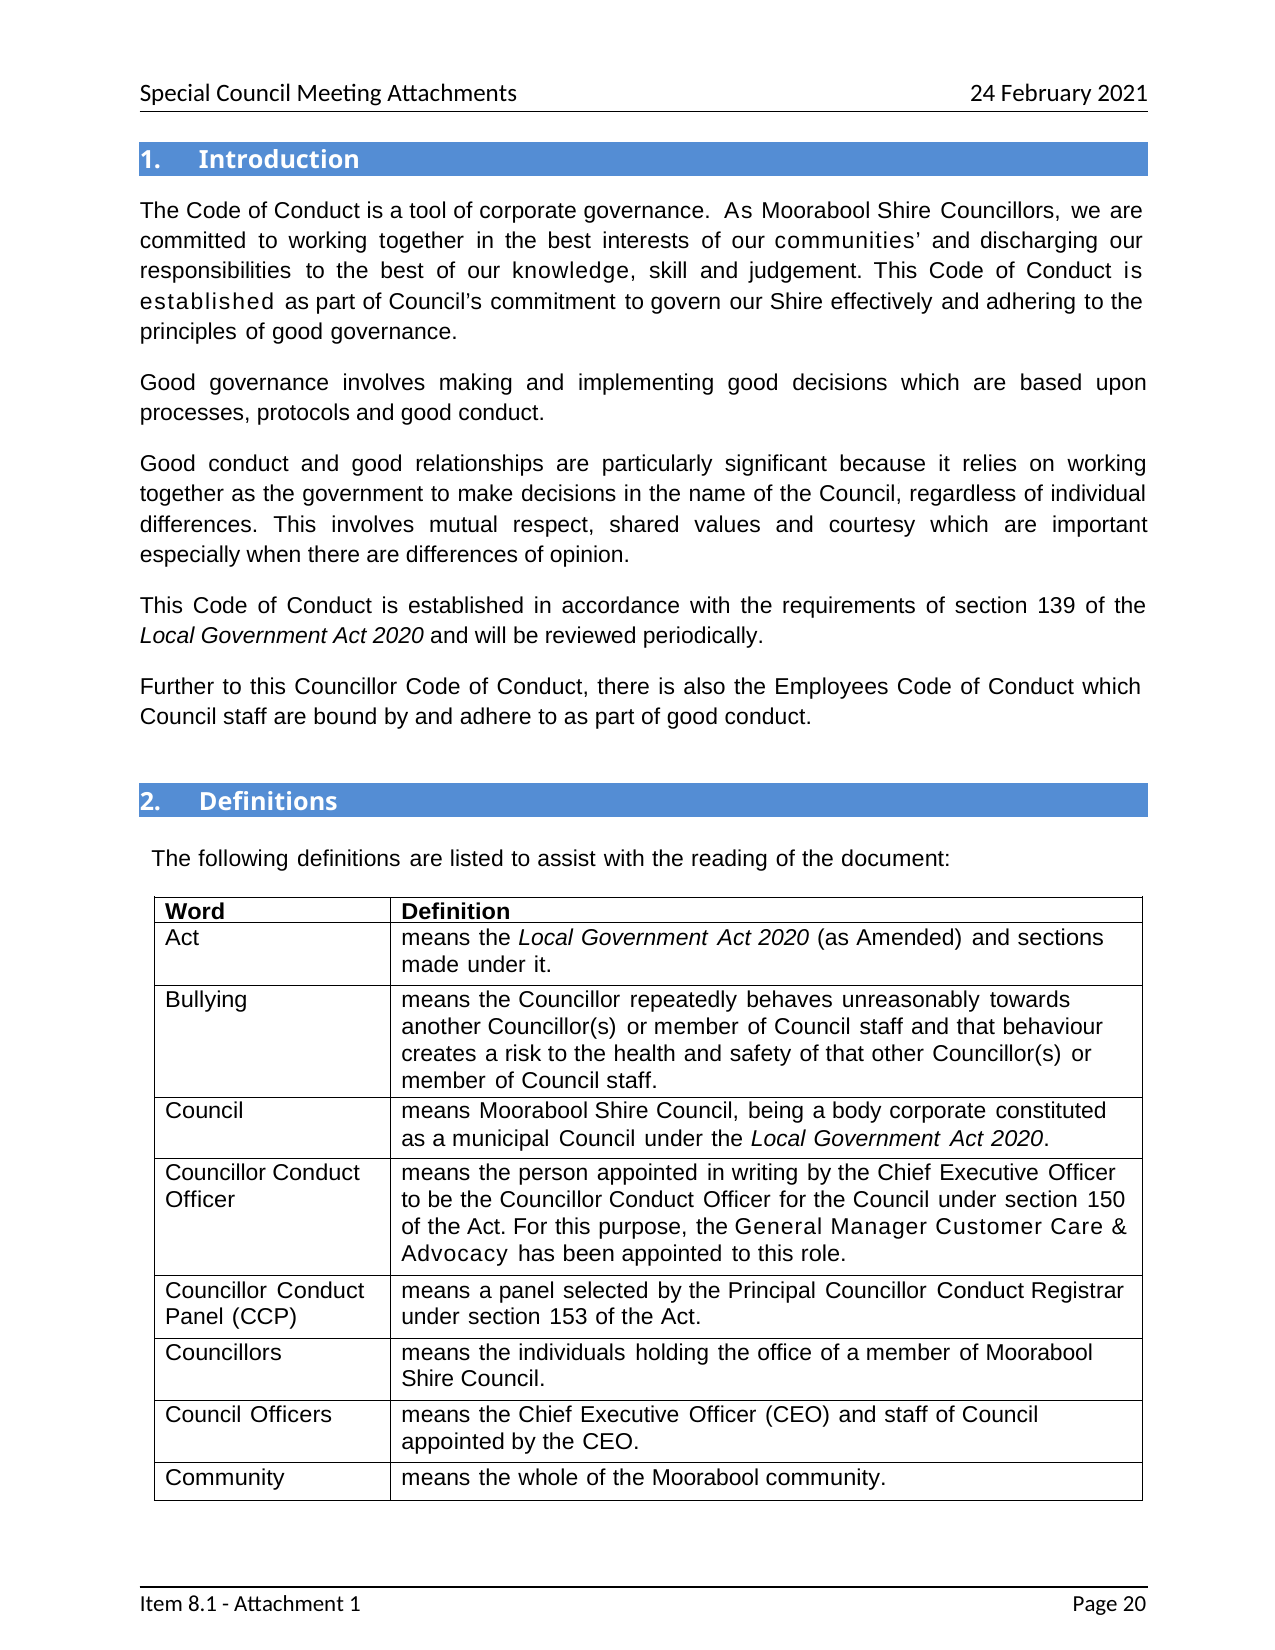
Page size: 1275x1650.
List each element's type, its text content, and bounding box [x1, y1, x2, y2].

table_cell means the individuals holding the office of a member of Moorabool Shire Council. [391, 1339, 1142, 1400]
text The following definitions are listed to assist with the reading of the document: [151, 845, 1150, 871]
text 2. Definitions [139, 783, 1148, 817]
text Further to this Councillor Code of Conduct, there is also the Employees Code of Conduct which Council staff are bound by and adhere to as part of good conduct. [139, 673, 1143, 729]
table_cell means the whole of the Moorabool community. [391, 1463, 1142, 1500]
text Good governance involves making and implementing good decisions which are based upon processes, protocols and good conduct. [139, 369, 1148, 425]
table_cell Act [155, 923, 390, 984]
table_cell means the Chief Executive Officer (CEO) and staff of Council appointed by the CEO. [391, 1401, 1142, 1462]
table_cell means the Councillor repeatedly behaves unreasonably towards another Councillor(s) or member of Council staff and that behaviour creates a risk to the health and safety of that other Councillor(s) or member of Council staff. [391, 986, 1142, 1096]
table_cell Bullying [155, 986, 390, 1096]
text 1. Introduction [139, 142, 1148, 176]
text This Code of Conduct is established in accordance with the requirements of section 139 of the Local Government Act 2020 and will be reviewed periodically. [139, 592, 1148, 648]
text The Code of Conduct is a tool of corporate governance. As Moorabool Shire Councillors, we are committed to working together in the best interests of our communities’ and discharging our responsibilities to the best of our knowledge, skill and judgement. This Code of Conduct is established as part of Council’s commitment to govern our Shire effectively and adhering to the principles of good governance. [139, 197, 1143, 344]
table_cell means the person appointed in writing by the Chief Executive Officer to be the Councillor Conduct Officer for the Council under section 150 of the Act. For this purpose, the General Manager Customer Care & Advocacy has been appointed to this role. [391, 1159, 1142, 1275]
table_cell Councillor Conduct Panel (CCP) [155, 1276, 390, 1338]
table_cell Councillors [155, 1339, 390, 1400]
table_cell means a panel selected by the Principal Councillor Conduct Registrar under section 153 of the Act. [391, 1276, 1142, 1338]
text Good conduct and good relationships are particularly significant because it relies on working together as the government to make decisions in the name of the Council, regardless of individual differences. This involves mutual respect, shared values and courtesy which are important especially when there are differences of opinion. [139, 450, 1148, 567]
table_cell means the Local Government Act 2020 (as Amended) and sections made under it. [391, 923, 1142, 984]
table_header Word [155, 898, 390, 922]
table_cell Councillor Conduct Officer [155, 1159, 390, 1275]
table_cell Community [155, 1463, 390, 1500]
table_cell Council Officers [155, 1401, 390, 1462]
table_header Definition [391, 898, 1142, 922]
table_cell Council [155, 1098, 390, 1158]
table_cell means Moorabool Shire Council, being a body corporate constituted as a municipal Council under the Local Government Act 2020. [391, 1098, 1142, 1158]
